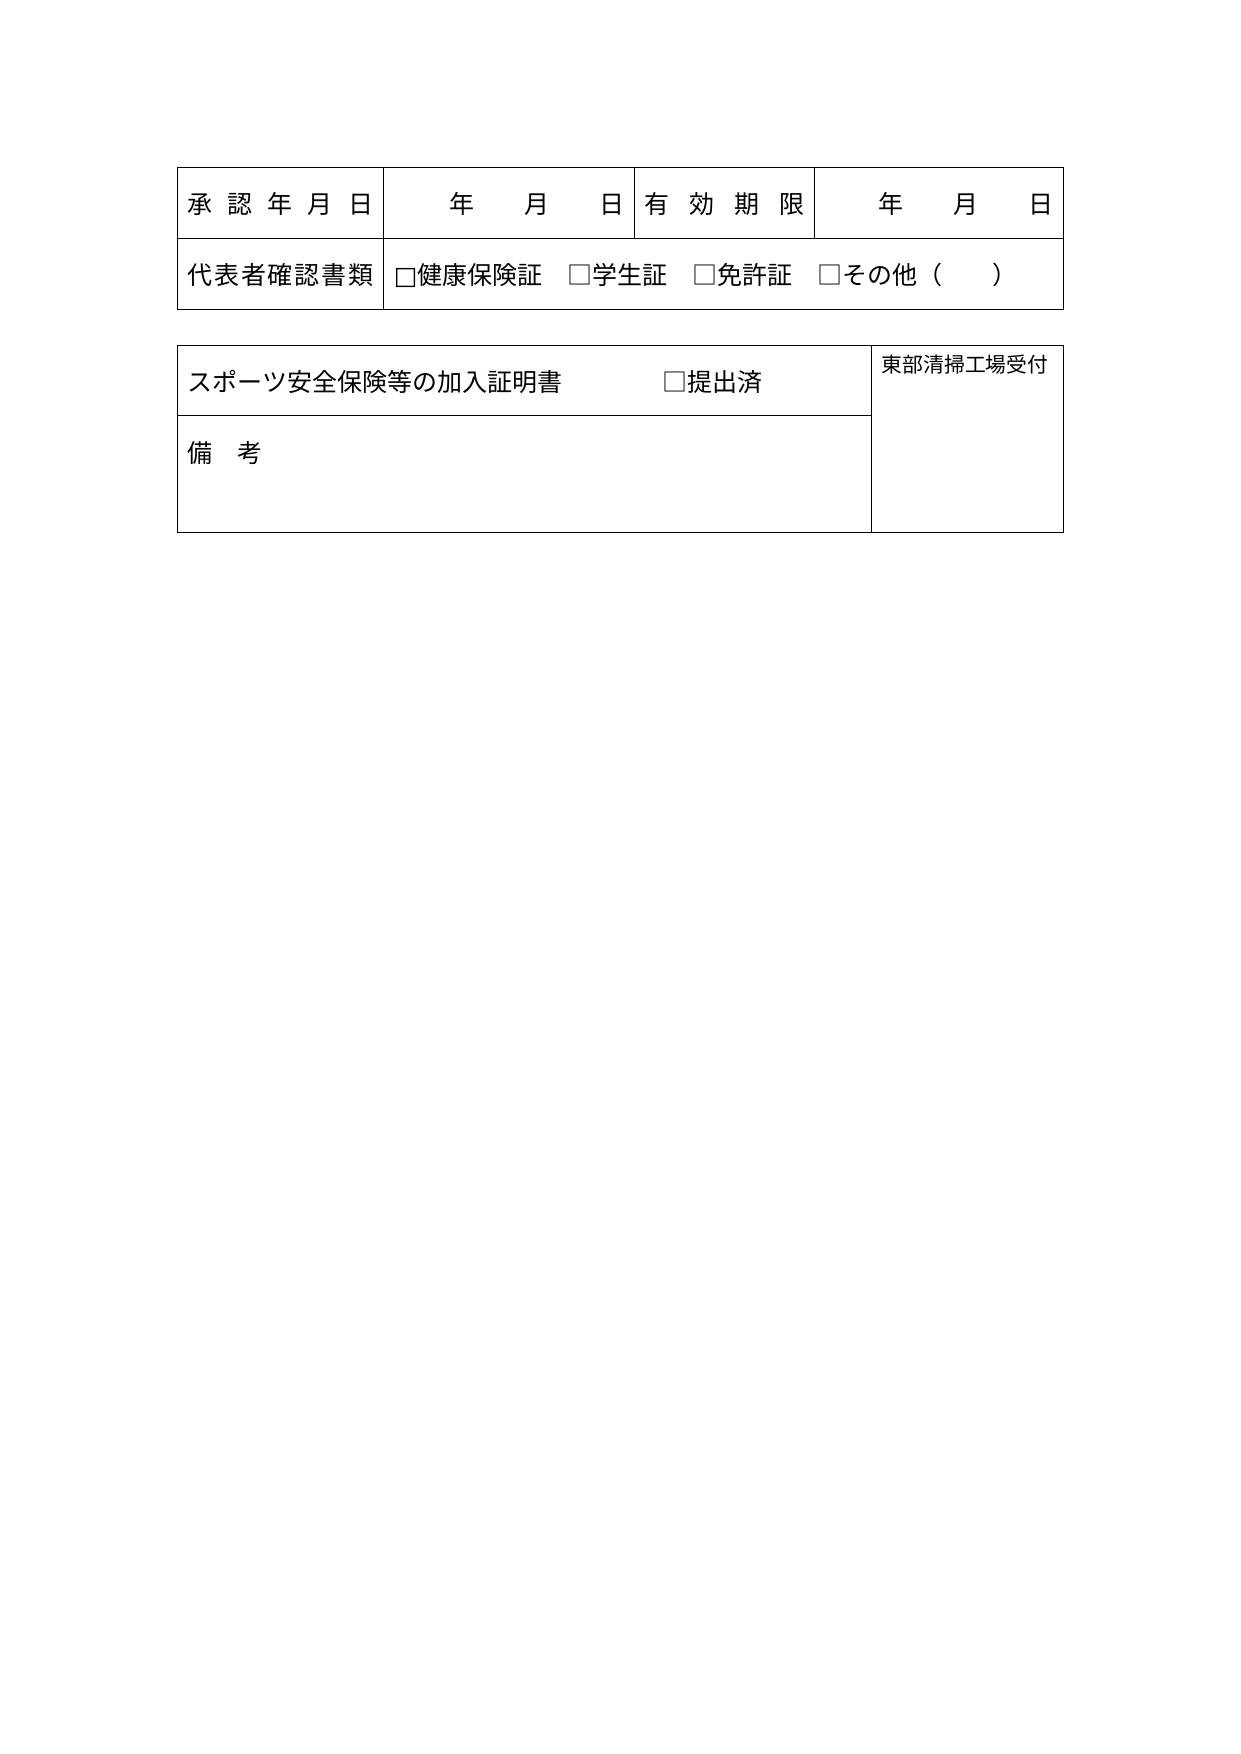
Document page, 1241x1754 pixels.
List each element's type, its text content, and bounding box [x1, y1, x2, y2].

table_header 東部清掃工場受付 [872, 346, 1063, 532]
table_header 承認年月日 [178, 168, 383, 238]
table_cell □健康保険証 □学生証 □免許証 □その他（ ） [384, 239, 1063, 309]
table_header 年 月 日 [384, 168, 634, 238]
table_cell 備 考 [178, 416, 871, 532]
table_header 有効期限 [635, 168, 814, 238]
table_header 年 月 日 [815, 168, 1063, 238]
table_cell 代表者確認書類 [178, 239, 383, 309]
table_header スポーツ安全保険等の加入証明書 □提出済 [178, 346, 871, 415]
